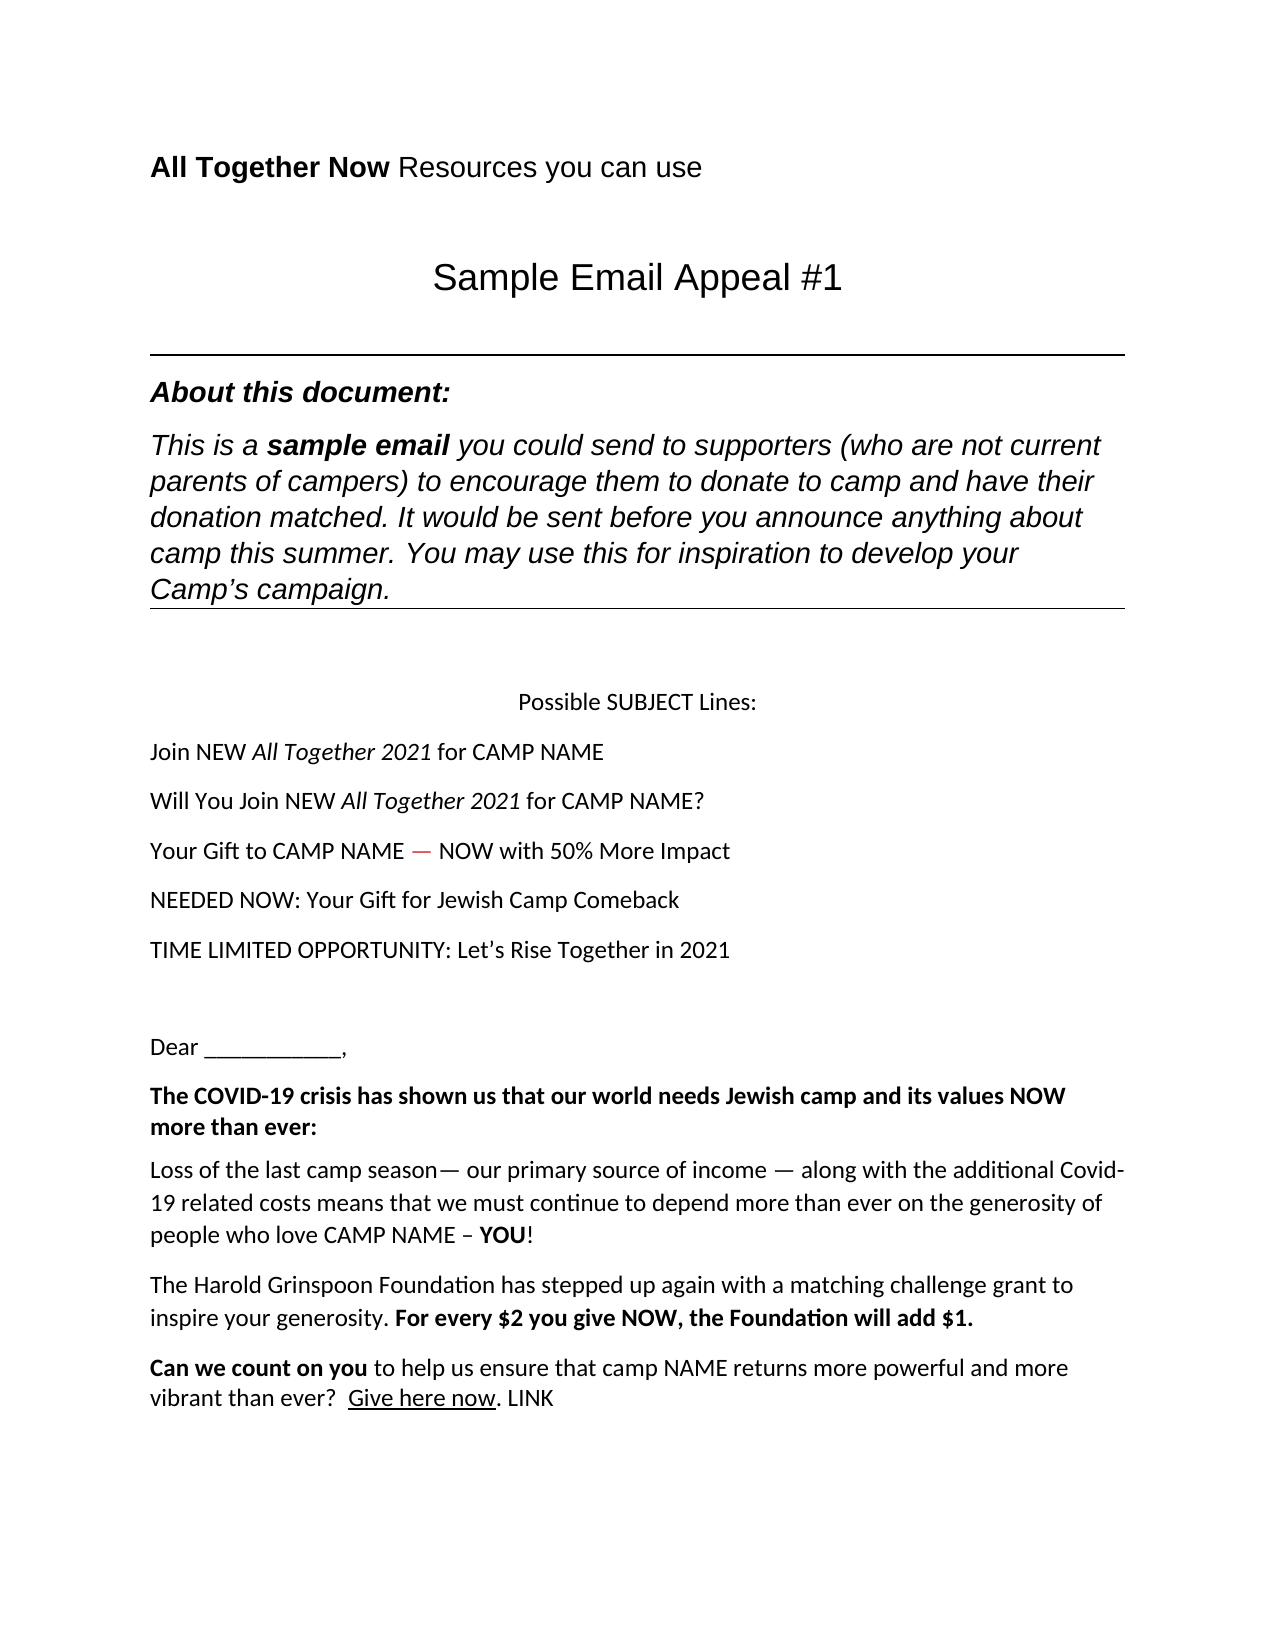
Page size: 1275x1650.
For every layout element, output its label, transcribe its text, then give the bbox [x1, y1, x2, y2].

text The COVID-19 crisis has shown us that our world needs Jewish camp and its values NOW more than ever: [150, 1080, 1125, 1141]
text Will You Join NEW All Together 2021 for CAMP NAME? [150, 785, 1125, 816]
text TIME LIMITED OPPORTUNITY: Let’s Rise Together in 2021 [150, 934, 1125, 965]
text NEEDED NOW: Your Gift for Jewish Camp Comeback [150, 884, 1125, 915]
text Sample Email Appeal #1 [150, 256, 1125, 299]
text About this document: [150, 375, 1125, 408]
text Can we count on you to help us ensure that camp NAME returns more powerful and more vibrant than ever? Give here now. LINK [150, 1352, 1125, 1413]
text The Harold Grinspoon Foundation has stepped up again with a matching challenge grant to inspire your generosity. For every $2 you give NOW, the Foundation will add $1. [150, 1269, 1125, 1333]
text All Together Now Resources you can use [150, 150, 1125, 183]
text Dear ___________, [150, 1031, 1125, 1061]
text Join NEW All Together 2021 for CAMP NAME [150, 736, 1125, 766]
text Loss of the last camp season— our primary source of income — along with the additional Covid-19 related costs means that we must continue to depend more than ever on the generosity of people who love CAMP NAME – YOU! [150, 1154, 1125, 1250]
text Possible SUBJECT Lines: [150, 686, 1125, 717]
text This is a sample email you could send to supporters (who are not current parents of campers) to encourage them to donate to camp and have their donation matched. It would be sent before you announce anything about camp this summer. You may use this for inspiration to develop your Camp’s campaign. [150, 428, 1125, 608]
text Your Gift to CAMP NAME — NOW with 50% More Impact [150, 835, 1125, 866]
